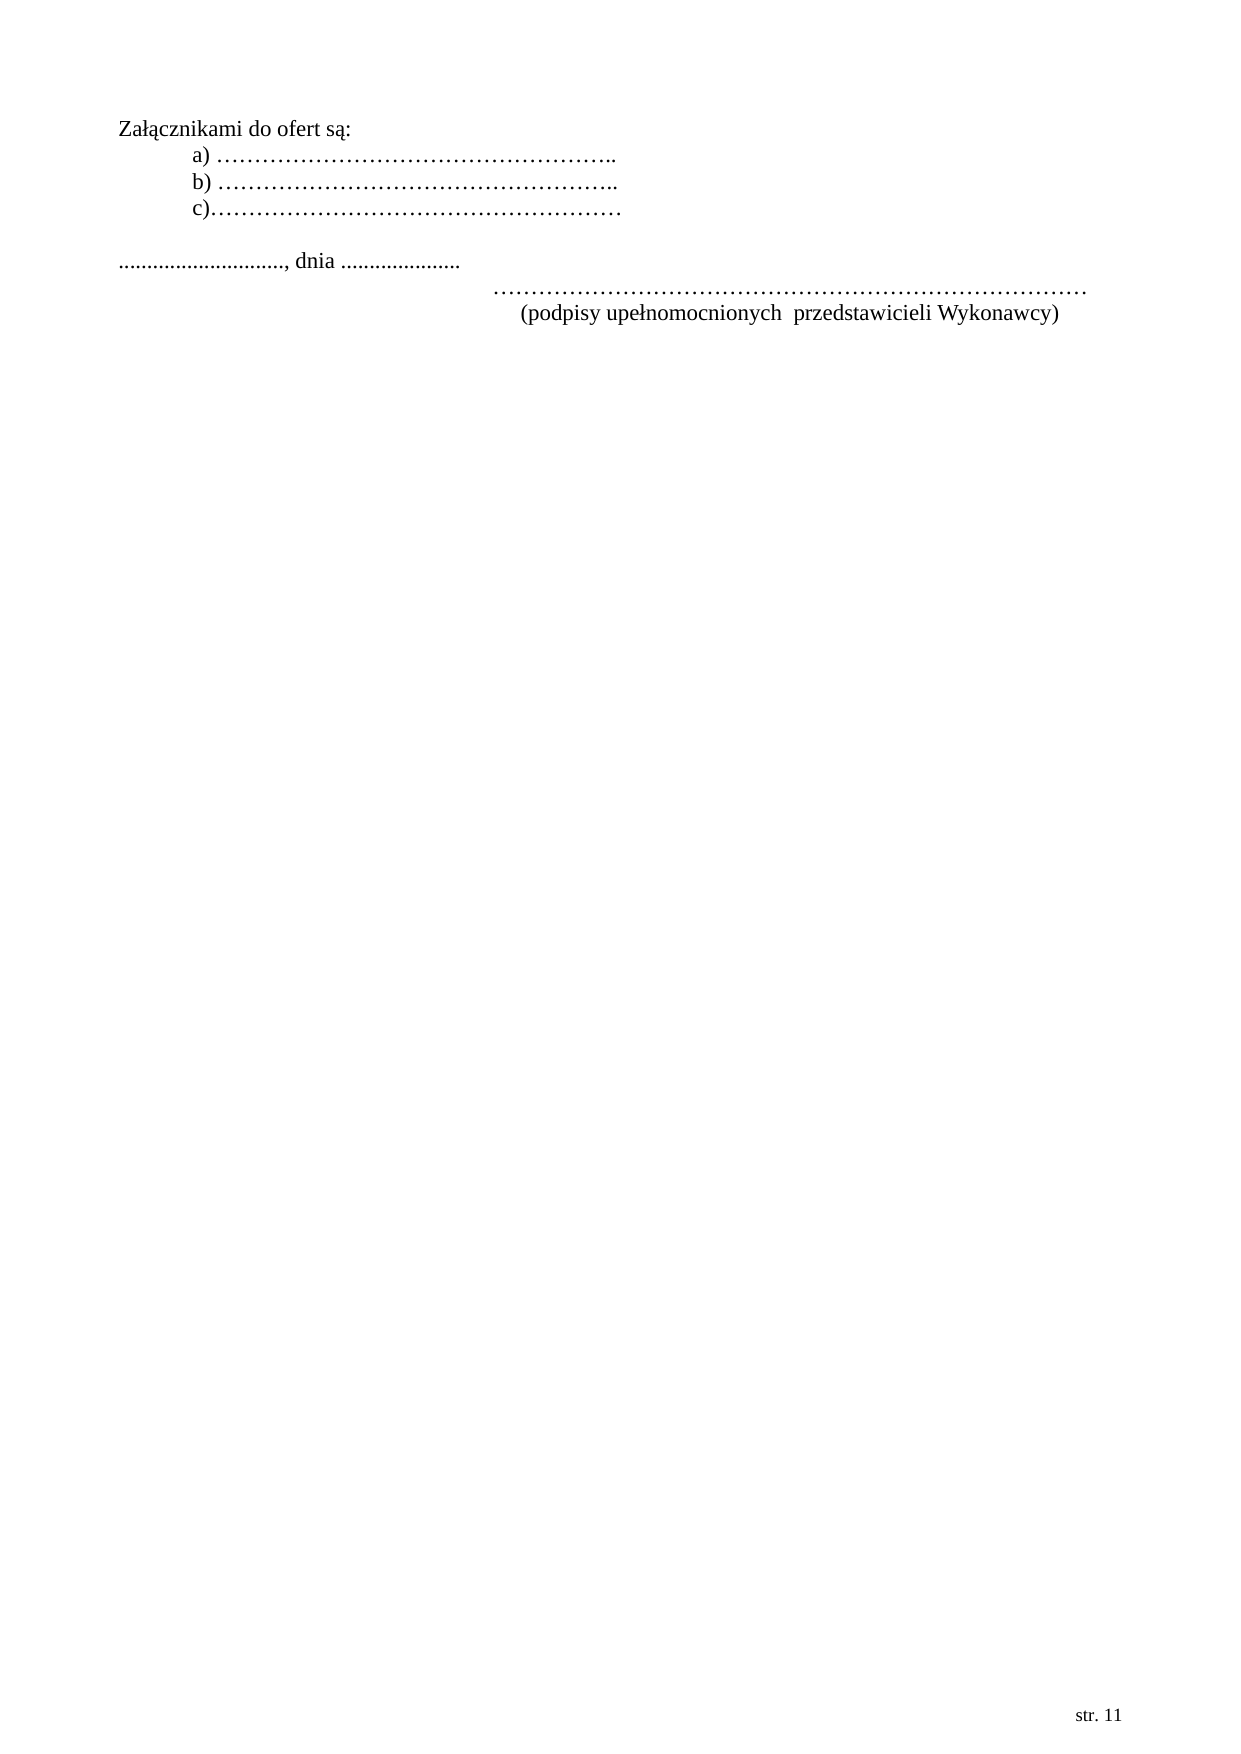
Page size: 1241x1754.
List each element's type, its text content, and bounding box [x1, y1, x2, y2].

text …………………………………………………………………… [118, 273, 1122, 299]
text a) …………………………………………….. [192, 141, 1122, 168]
text Załącznikami do ofert są: [118, 115, 1122, 141]
text (podpisy upełnomocnionych przedstawicieli Wykonawcy) [118, 299, 1122, 326]
text ............................., dnia ..................... [118, 247, 1122, 273]
text c)……………………………………………… [192, 194, 1122, 220]
text b) …………………………………………….. [192, 168, 1122, 194]
